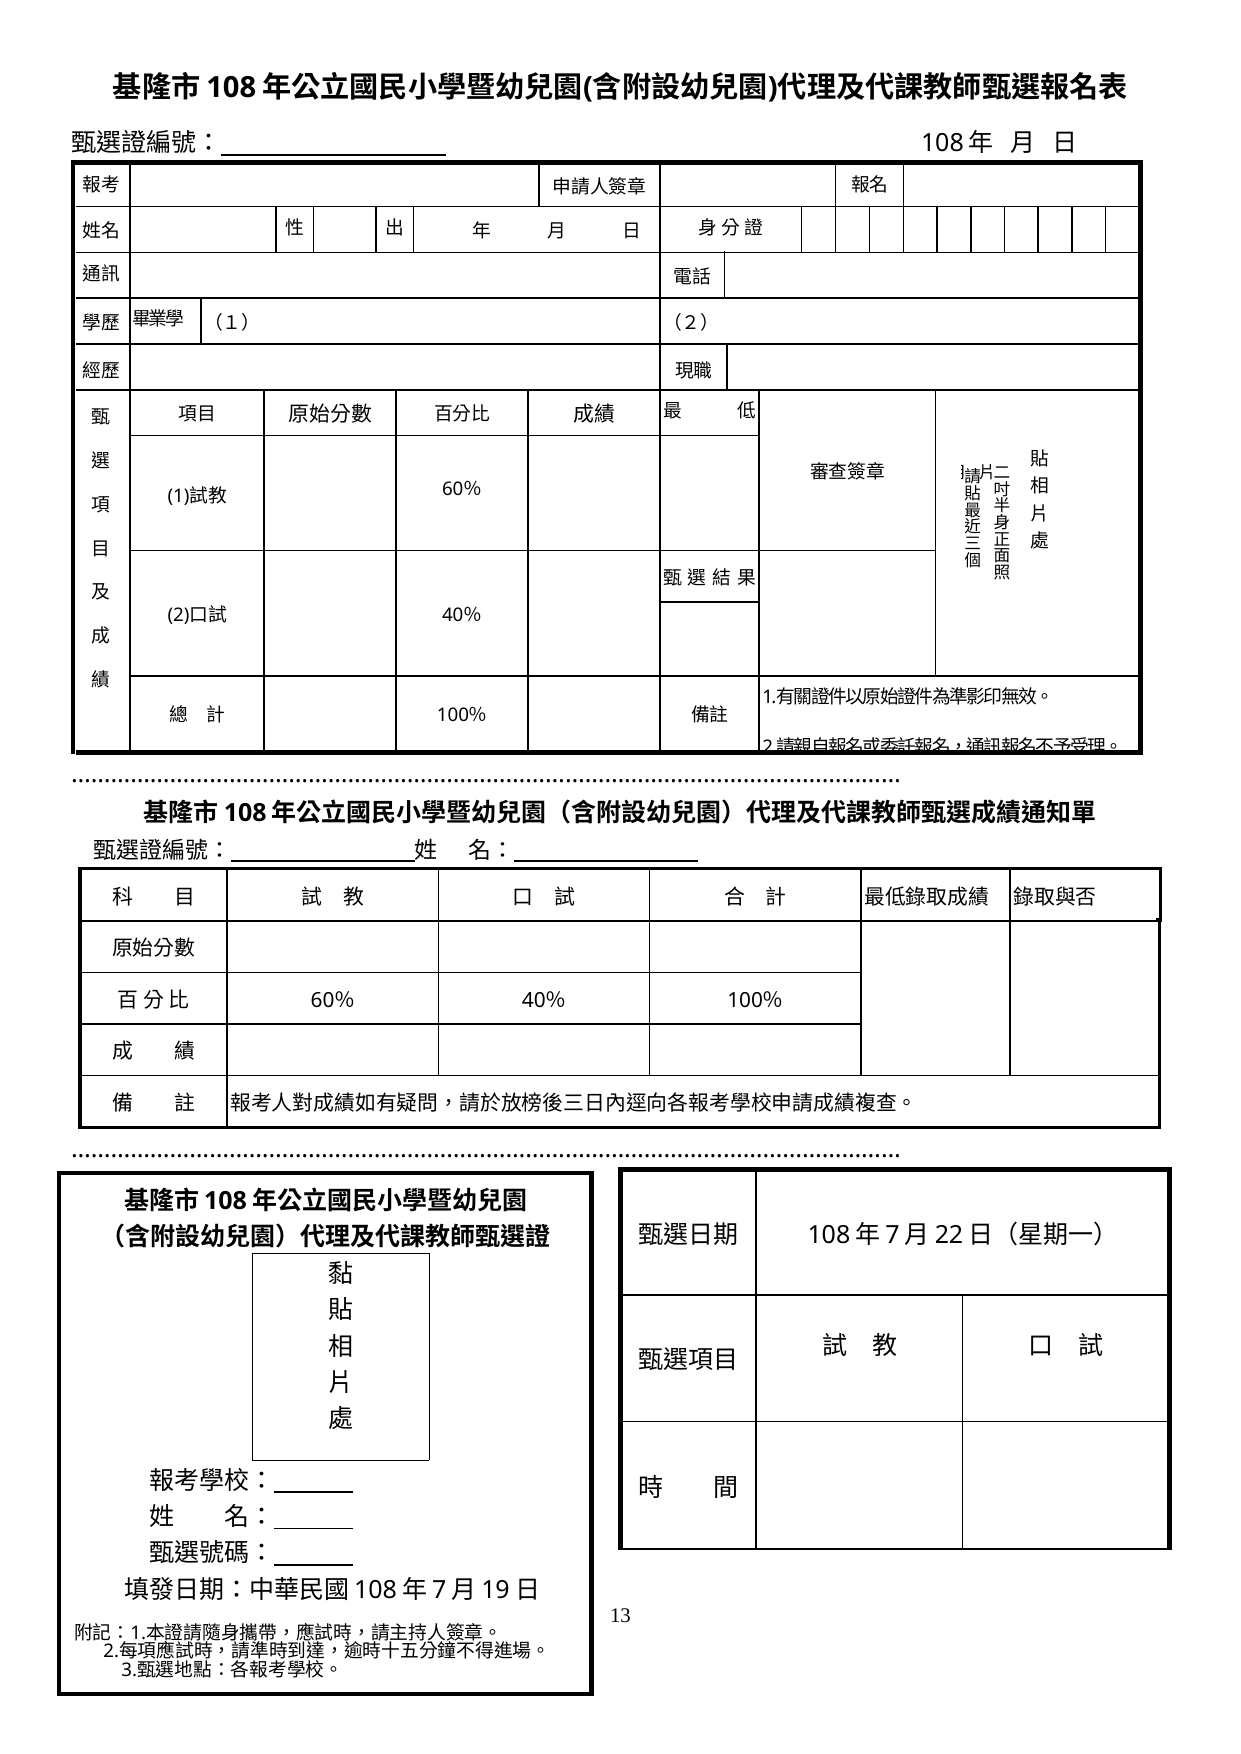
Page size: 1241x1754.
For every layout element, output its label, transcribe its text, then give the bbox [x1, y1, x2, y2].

table_cell [650, 1025, 860, 1075]
table_header [661, 165, 835, 206]
table_cell [314, 207, 375, 251]
table_cell 60％ [397, 436, 527, 550]
table_cell [836, 207, 869, 251]
table_cell [439, 922, 649, 972]
text 基隆市108年公立國民小學暨幼兒園(含附設幼兒園)代理及代課教師甄選報名表 [71, 47, 1169, 122]
table_cell [904, 207, 936, 251]
table_cell [439, 1025, 649, 1075]
table_cell 甄選結果 [661, 551, 758, 601]
table_header 最低錄取成績 [862, 870, 1009, 920]
table_cell 口 試 [963, 1296, 1167, 1421]
table_cell 甄選項目 [623, 1296, 755, 1421]
table_cell 通訊住址 [75, 253, 129, 297]
table_cell [265, 551, 395, 675]
table_cell [1039, 207, 1071, 251]
table_cell [757, 1422, 962, 1548]
text 基隆市108年公立國民小學暨幼兒園（含附設幼兒園）代理及代課教師甄選成績通知單 [71, 792, 1169, 829]
table_cell [529, 436, 659, 550]
table_cell [529, 551, 659, 675]
table_cell 學歷 [75, 298, 129, 343]
table_cell [228, 922, 438, 972]
table_cell 身 分 證 統一編號 [661, 207, 801, 251]
table_header 報考學校 [75, 165, 129, 206]
table_header 試 教 [228, 870, 438, 920]
table_cell 性別 [277, 207, 313, 251]
table_cell [661, 603, 758, 675]
table_cell [802, 207, 835, 251]
table_cell [265, 436, 395, 550]
table_cell 姓名 [75, 207, 129, 251]
table_cell [529, 677, 659, 750]
table_cell （１） [202, 299, 659, 343]
table_cell [265, 677, 395, 750]
table_cell [650, 922, 860, 972]
table_cell [938, 207, 970, 251]
table_cell 原始分數 [82, 922, 226, 972]
table_cell [1106, 207, 1138, 251]
table_cell 40％ [397, 551, 527, 675]
table_cell [760, 551, 935, 675]
table_cell 60％ [228, 973, 438, 1023]
table_cell [862, 922, 1009, 1075]
table_cell 現職 [661, 345, 726, 389]
table_cell [1011, 922, 1158, 1075]
table_cell 成 績 [82, 1025, 226, 1075]
table_cell [963, 1422, 1167, 1548]
table_cell [870, 207, 903, 251]
table_cell （２） [661, 299, 1138, 343]
table_cell [131, 345, 659, 389]
table_cell 100％ [397, 677, 527, 750]
table_cell 100％ [650, 973, 860, 1023]
table_cell 年 月 日 [414, 207, 659, 251]
table_cell 總 計 [131, 677, 263, 750]
table_cell [1073, 207, 1105, 251]
table_header 報名 類別 [836, 165, 903, 206]
table_cell 備註 [661, 677, 758, 750]
text 甄選證編號： 108年 月 日 [71, 122, 1169, 160]
text 甄選證編號： 姓 名： [71, 829, 1169, 867]
table_cell [228, 1025, 438, 1075]
table_header 甄選日期 [623, 1172, 755, 1294]
table_header 錄取與否 [1011, 870, 1159, 920]
table_header [904, 165, 1138, 206]
table_cell 電話 [661, 253, 724, 297]
table_header 合 計 [650, 870, 860, 920]
table_cell [131, 253, 659, 297]
table_cell 項目 [131, 391, 263, 435]
table_cell [936, 391, 1138, 675]
table_cell [661, 436, 758, 550]
table_cell 審查簽章 [760, 391, 935, 550]
table_header 口 試 [439, 870, 649, 920]
table_cell 百 分 比 [82, 973, 226, 1023]
table_cell 成績 [529, 391, 659, 435]
table_cell [1005, 207, 1037, 251]
table_cell [972, 207, 1004, 251]
table_cell [725, 253, 1138, 297]
table_header 申請人簽章 [540, 165, 659, 206]
table_cell 備 註 [82, 1076, 226, 1126]
table_cell 40％ [439, 973, 649, 1023]
table_header 科 目 [82, 870, 226, 920]
table_cell 畢業學校 [131, 299, 200, 343]
table_header 108年7月22日（星期一） [757, 1172, 1167, 1294]
table_header [131, 165, 538, 206]
table_cell 原始分數 [265, 391, 395, 435]
text ……………………………………………………………………………………………………………… [71, 1129, 1169, 1167]
table_cell (1)試教 [131, 436, 263, 550]
table_cell 最低 錄取成績 [661, 391, 758, 435]
table_cell 百分比 [397, 391, 527, 435]
table_cell 時 間 [623, 1422, 755, 1548]
table_cell [728, 345, 1138, 389]
table_cell 報考人對成績如有疑問，請於放榜後三日內逕向各報考學校申請成績複查。 [228, 1076, 1158, 1126]
table_cell (2)口試 [131, 551, 263, 675]
text ……………………………………………………………………………………………………………… [71, 754, 1169, 792]
table_cell 試 教 [757, 1296, 962, 1421]
table_cell 1.有關證件以原始證件為準影印無效。 2.請親自報名或委託報名，通訊報名不予受理。. [760, 677, 1138, 750]
table_cell [131, 207, 275, 251]
table_cell 出生 [377, 207, 413, 251]
table_cell 甄 選 項 目 及 成 績 [75, 390, 129, 750]
table_cell 經歷 [75, 344, 129, 389]
